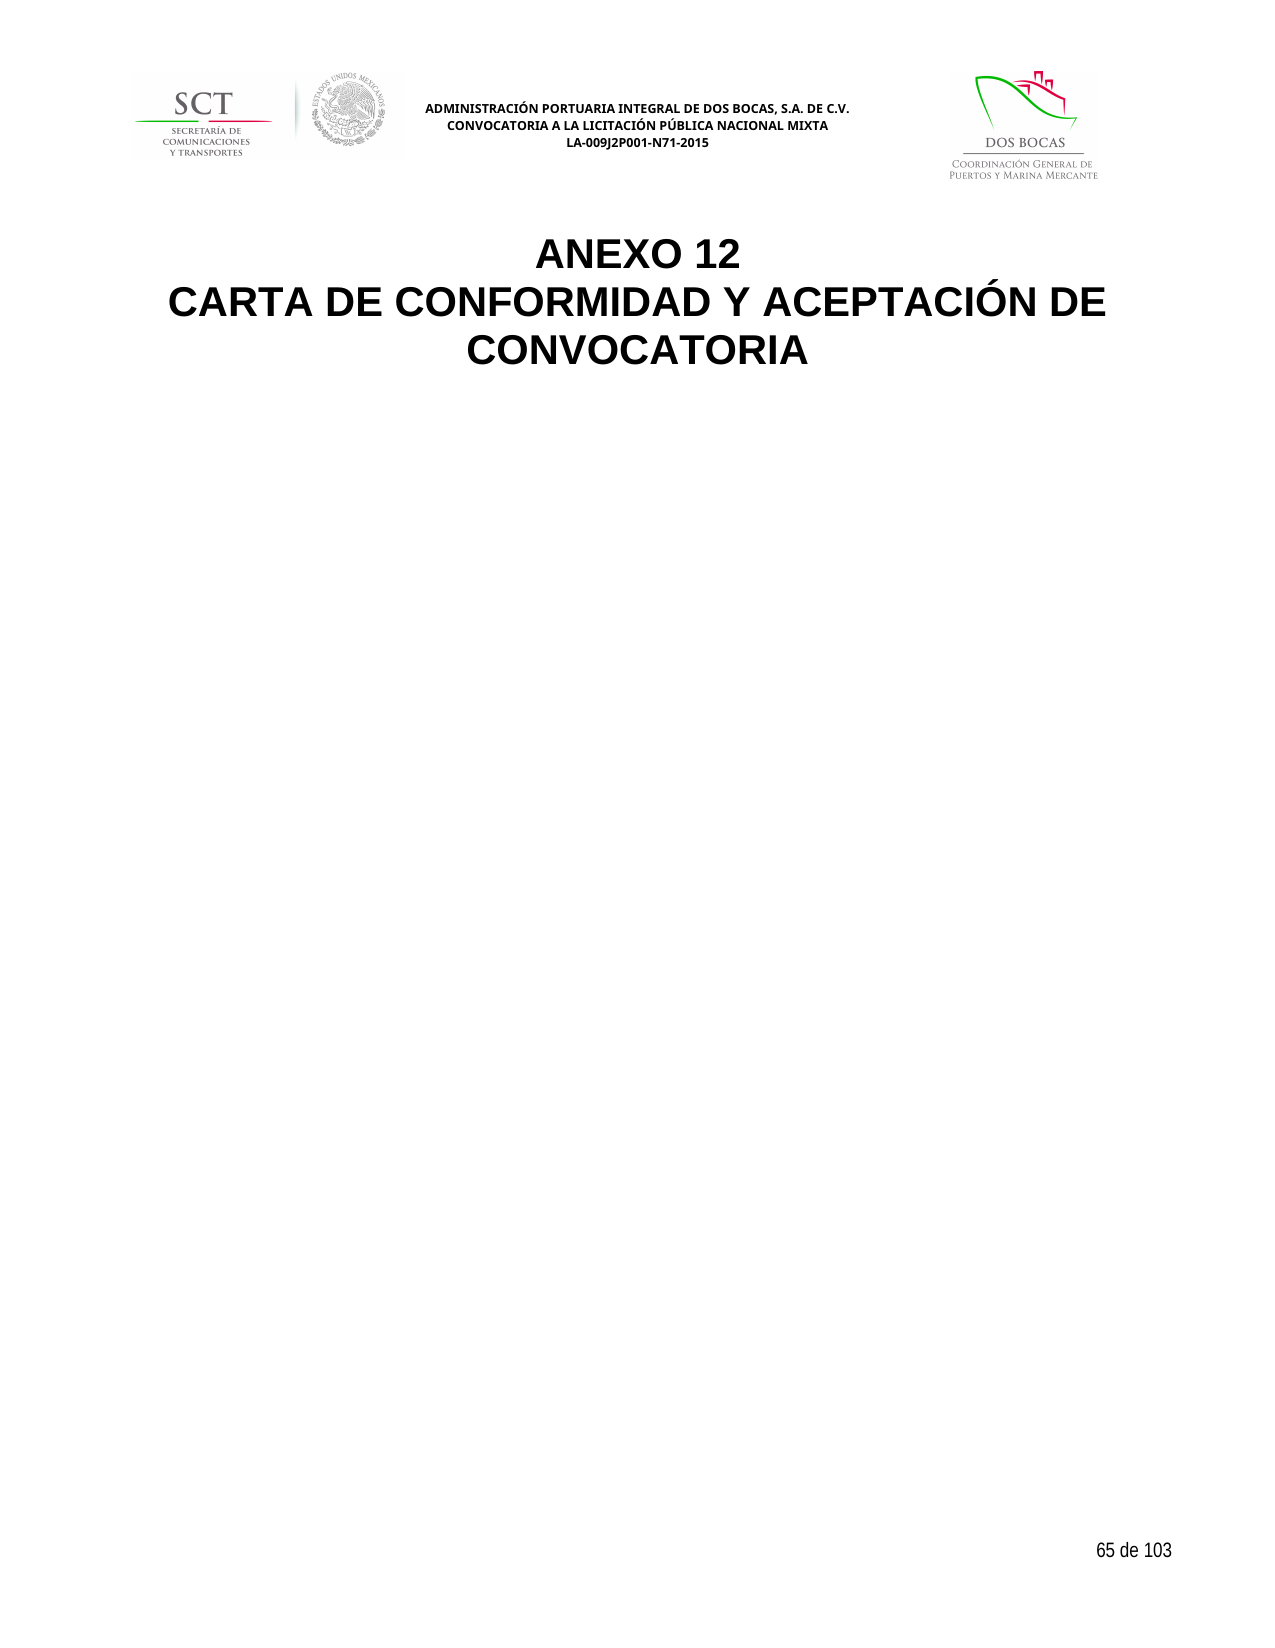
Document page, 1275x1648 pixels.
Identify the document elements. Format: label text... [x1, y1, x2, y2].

text ANEXO 12 [118, 229, 1157, 277]
text CARTA DE CONFORMIDAD Y ACEPTACIÓN DE CONVOCATORIA [118, 277, 1157, 373]
picture [950, 71, 1098, 181]
picture [131, 71, 405, 159]
